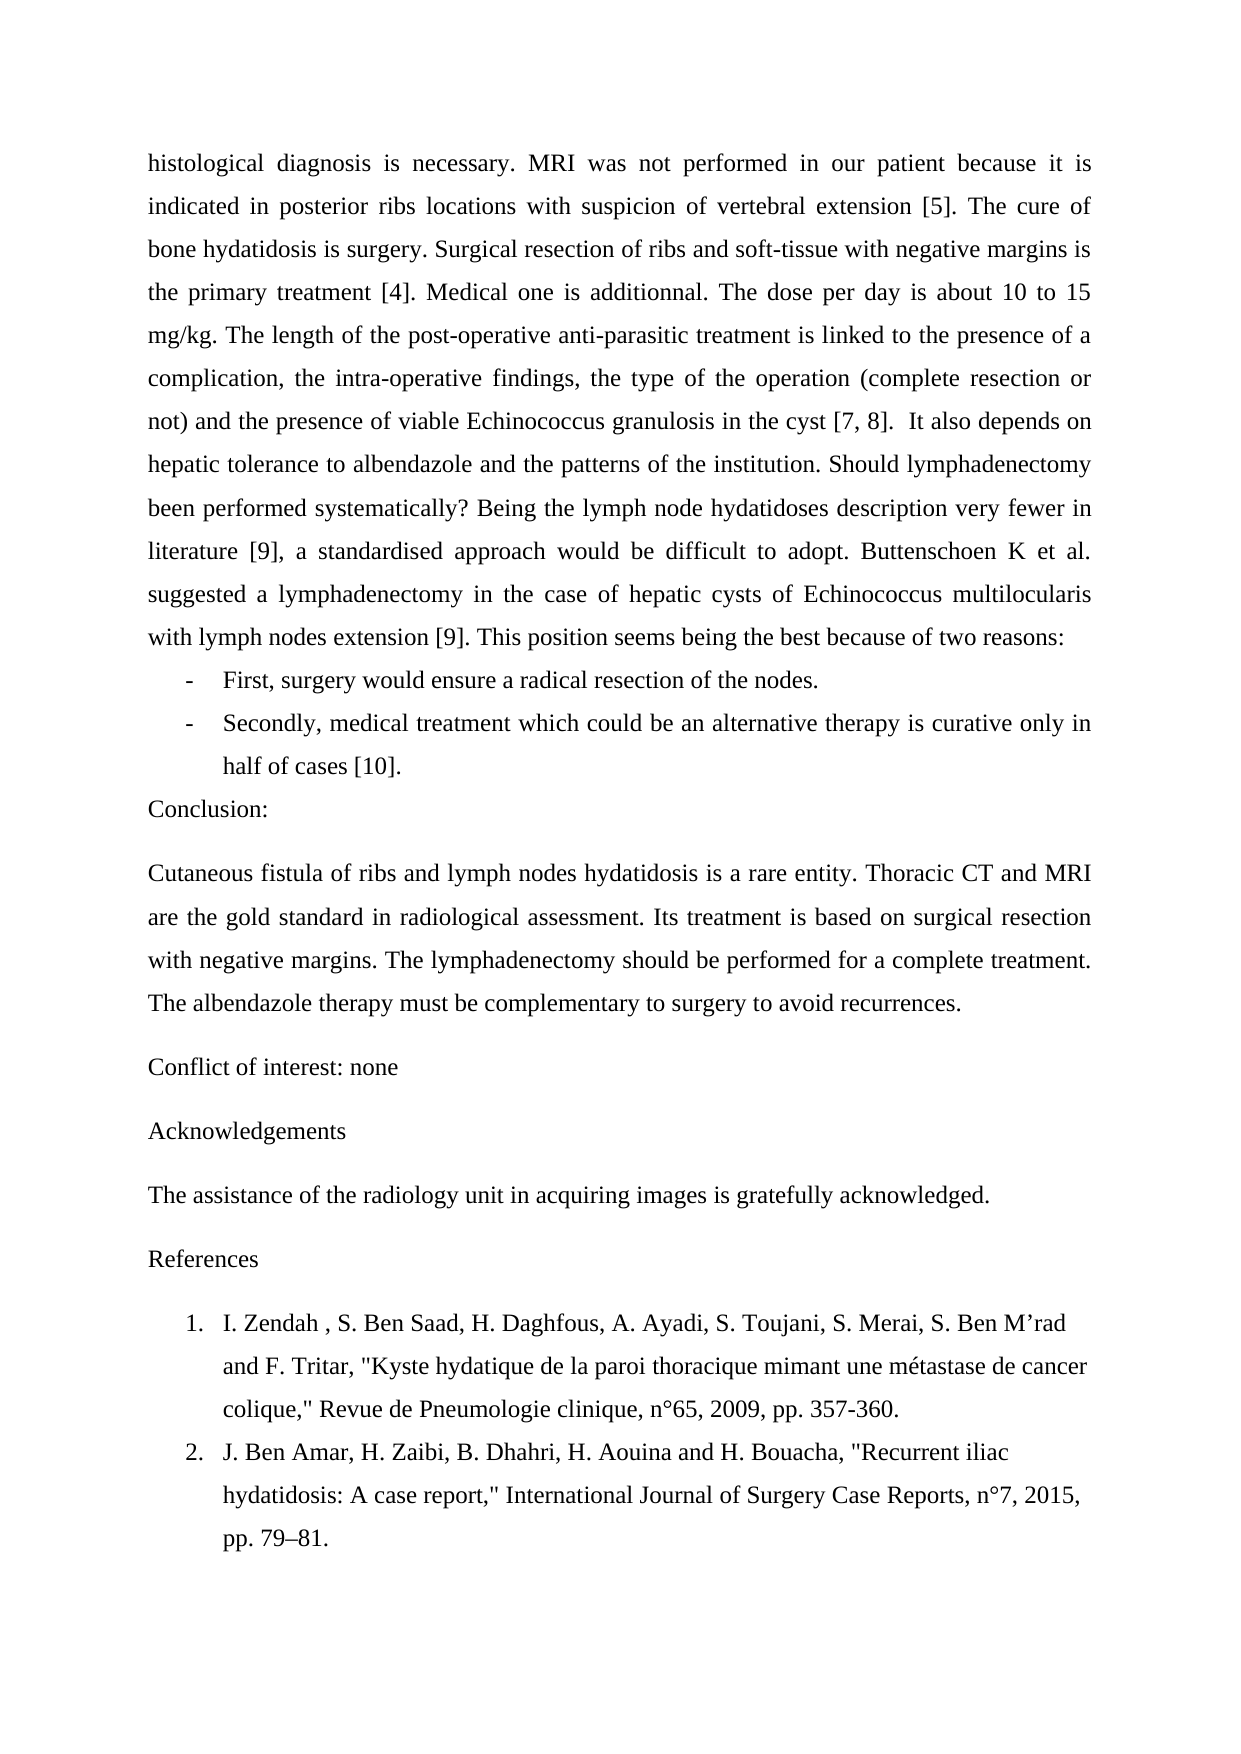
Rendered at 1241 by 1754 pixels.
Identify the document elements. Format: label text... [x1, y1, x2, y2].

list First, surgery would ensure a radical resection of the nodes. [185, 665, 1093, 694]
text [148, 148, 1093, 651]
text Cutaneous fistula of ribs and lymph nodes hydatidosis is a rare entity. Thoracic CT and MRI are the gold standard in radiological assessment. Its treatment is based on surgical resection with negative margins. The lymphadenectomy should be performed for a complete treatment. The albendazole therapy must be complementary to surgery to avoid recurrences. [148, 858, 1093, 1017]
text References [148, 1244, 1093, 1272]
list Secondly, medical treatment which could be an alternative therapy is curative only in half of cases [10]. [185, 708, 1093, 780]
list J. Ben Amar, H. Zaibi, B. Dhahri, H. Aouina and H. Bouacha, "Recurrent iliac hydatidosis: A case report," International Journal of Surgery Case Reports, n°7, 2015, pp. 79–81. [185, 1437, 1093, 1552]
text Acknowledgements [148, 1116, 1093, 1144]
list I. Zendah , S. Ben Saad, H. Daghfous, A. Ayadi, S. Toujani, S. Merai, S. Ben M’rad and F. Tritar, "Kyste hydatique de la paroi thoracique mimant une métastase de cancer colique," Revue de Pneumologie clinique, n°65, 2009, pp. 357-360. [185, 1308, 1093, 1423]
text The assistance of the radiology unit in acquiring images is gratefully acknowledged. [148, 1180, 1093, 1208]
text Conclusion: [148, 794, 1093, 823]
text Conflict of interest: none [148, 1052, 1093, 1081]
